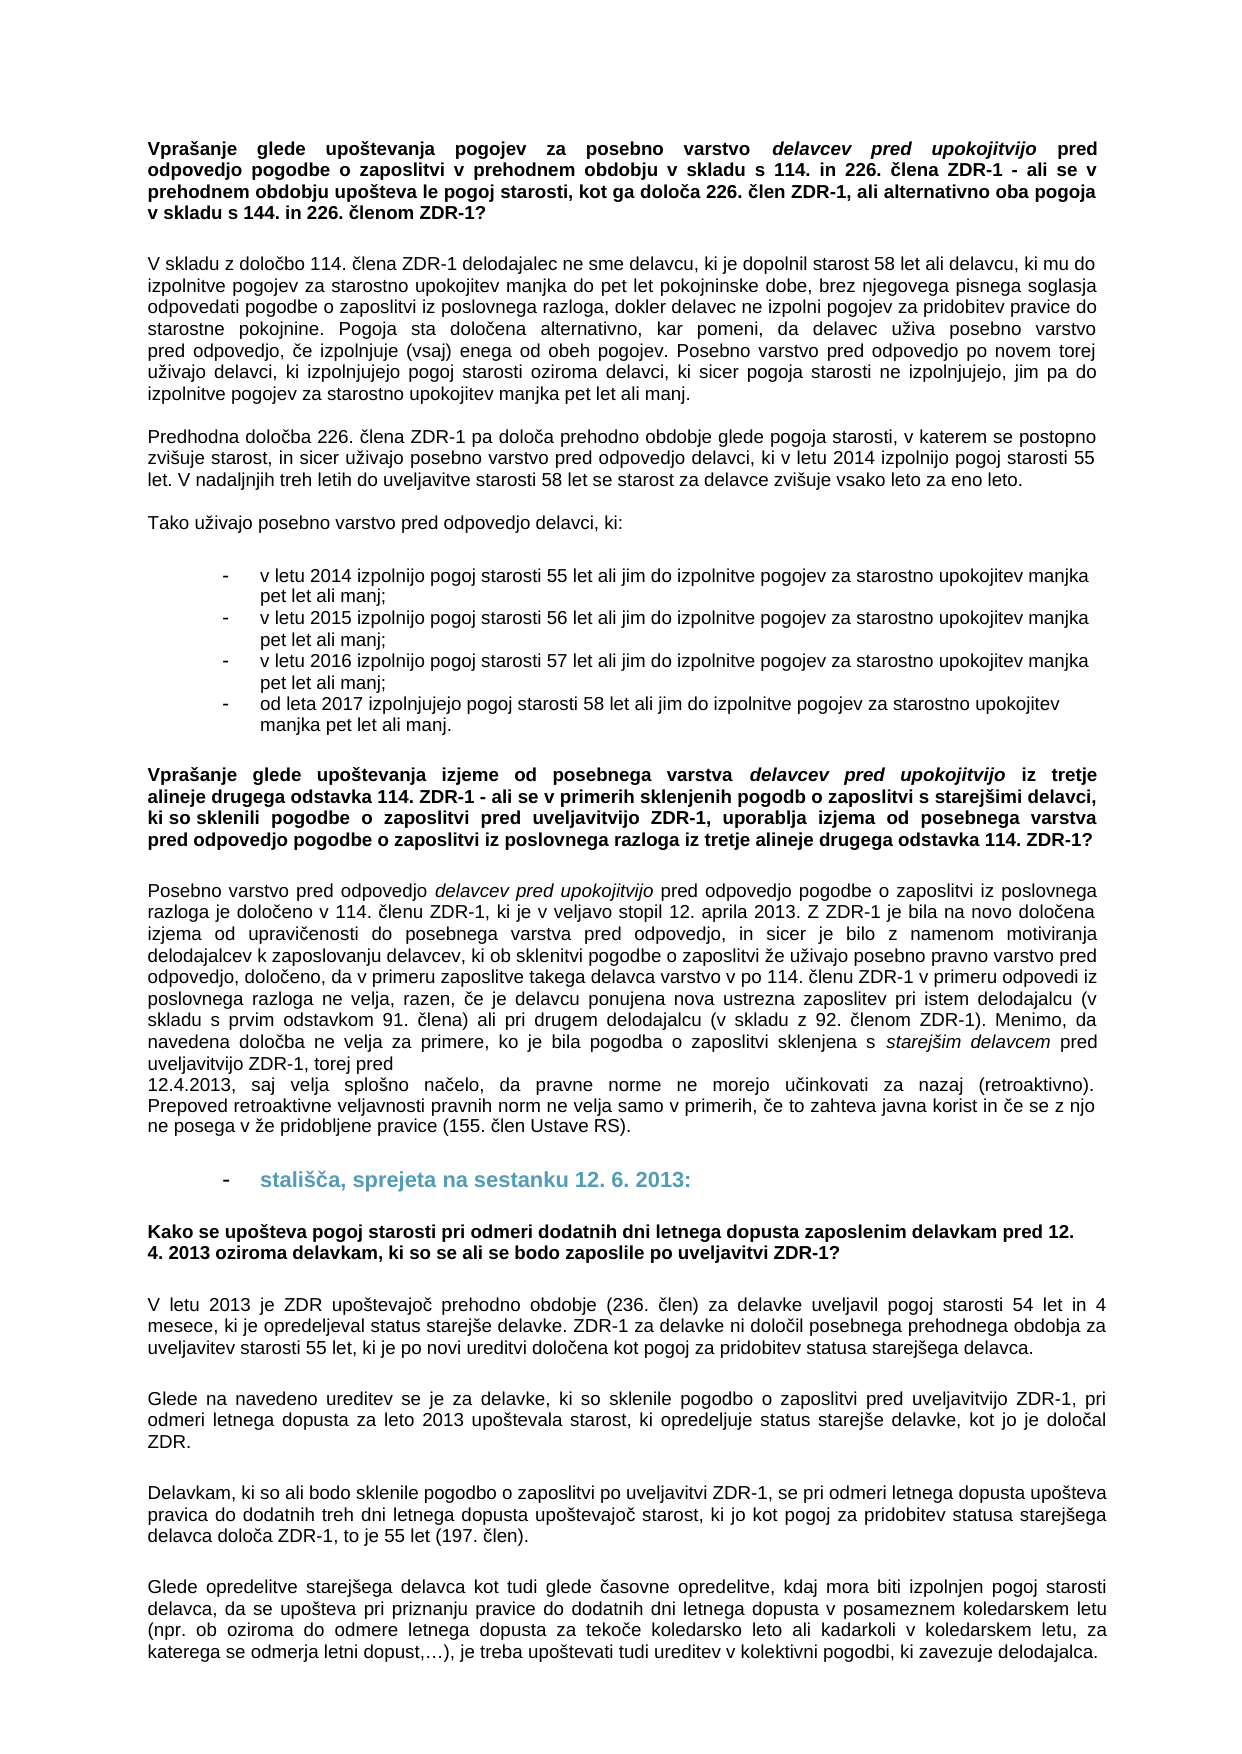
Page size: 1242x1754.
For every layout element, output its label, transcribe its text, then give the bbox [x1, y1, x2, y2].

list v letu 2014 izpolnijo pogoj starosti 55 let ali jim do izpolnitve pogojev za starostno upokojitev manjka pet let ali manj; [222, 565, 1096, 607]
text Predhodna določba 226. člena ZDR-1 pa določa prehodno obdobje glede pogoja starosti, v katerem se postopno zvišuje starost, in sicer uživajo posebno varstvo pred odpovedjo delavci, ki v letu 2014 izpolnijo pogoj starosti 55 let. V nadaljnjih treh letih do uveljavitve starosti 58 let se starost za delavce zvišuje vsako leto za eno leto. [147, 426, 1097, 490]
text Delavkam, ki so ali bodo sklenile pogodbo o zaposlitvi po uveljavitvi ZDR-1, se pri odmeri letnega dopusta upošteva pravica do dodatnih treh dni letnega dopusta upoštevajoč starost, ki jo kot pogoj za pridobitev statusa starejšega delavca določa ZDR-1, to je 55 let (197. člen). [147, 1482, 1107, 1547]
list stališča, sprejeta na sestanku 12. 6. 2013: [222, 1167, 1106, 1192]
list v letu 2015 izpolnijo pogoj starosti 56 let ali jim do izpolnitve pogojev za starostno upokojitev manjka pet let ali manj; [222, 607, 1096, 650]
text 4. 2013 oziroma delavkam, ki so se ali se bodo zaposlile po uveljavitvi ZDR-1? [147, 1242, 1107, 1263]
text V skladu z določbo 114. člena ZDR-1 delodajalec ne sme delavcu, ki je dopolnil starost 58 let ali delavcu, ki mu do izpolnitve pogojev za starostno upokojitev manjka do pet let pokojninske dobe, brez njegovega pisnega soglasja odpovedati pogodbe o zaposlitvi iz poslovnega razloga, dokler delavec ne izpolni pogojev za pridobitev pravice do starostne pokojnine. Pogoja sta določena alternativno, kar pomeni, da delavec uživa posebno varstvo pred odpovedjo, če izpolnjuje (vsaj) enega od obeh pogojev. Posebno varstvo pred odpovedjo po novem torej uživajo delavci, ki izpolnjujejo pogoj starosti oziroma delavci, ki sicer pogoja starosti ne izpolnjujejo, jim pa do izpolnitve pogojev za starostno upokojitev manjka pet let ali manj. [147, 253, 1097, 404]
text Vprašanje glede upoštevanja izjeme od posebnega varstva delavcev pred upokojitvijo iz tretje alineje drugega odstavka 114. ZDR-1 - ali se v primerih sklenjenih pogodb o zaposlitvi s starejšimi delavci, ki so sklenili pogodbe o zaposlitvi pred uveljavitvijo ZDR-1, uporablja izjema od posebnega varstva pred odpovedjo pogodbe o zaposlitvi iz poslovnega razloga iz tretje alineje drugega odstavka 114. ZDR-1? [147, 764, 1097, 850]
list v letu 2016 izpolnijo pogoj starosti 57 let ali jim do izpolnitve pogojev za starostno upokojitev manjka pet let ali manj; [222, 650, 1096, 693]
text V letu 2013 je ZDR upoštevajoč prehodno obdobje (236. člen) za delavke uveljavil pogoj starosti 54 let in 4 mesece, ki je opredeljeval status starejše delavke. ZDR-1 za delavke ni določil posebnega prehodnega obdobja za uveljavitev starosti 55 let, ki je po novi ureditvi določena kot pogoj za pridobitev statusa starejšega delavca. [147, 1293, 1107, 1358]
text Glede opredelitve starejšega delavca kot tudi glede časovne opredelitve, kdaj mora biti izpolnjen pogoj starosti delavca, da se upošteva pri priznanju pravice do dodatnih dni letnega dopusta v posameznem koledarskem letu (npr. ob oziroma do odmere letnega dopusta za tekoče koledarsko leto ali kadarkoli v koledarskem letu, za katerega se odmerja letni dopust,…), je treba upoštevati tudi ureditev v kolektivni pogodbi, ki zavezuje delodajalca. [147, 1576, 1107, 1662]
list od leta 2017 izpolnjujejo pogoj starosti 58 let ali jim do izpolnitve pogojev za starostno upokojitev manjka pet let ali manj. [222, 693, 1096, 735]
text Tako uživajo posebno varstvo pred odpovedjo delavci, ki: [147, 512, 627, 533]
text Glede na navedeno ureditev se je za delavke, ki so sklenile pogodbo o zaposlitvi pred uveljavitvijo ZDR-1, pri odmeri letnega dopusta za leto 2013 upoštevala starost, ki opredeljuje status starejše delavke, kot jo je določal ZDR. [147, 1388, 1107, 1452]
text Kako se upošteva pogoj starosti pri odmeri dodatnih dni letnega dopusta zaposlenim delavkam pred 12. [147, 1221, 1107, 1242]
text 12.4.2013, saj velja splošno načelo, da pravne norme ne morejo učinkovati za nazaj (retroaktivno). Prepoved retroaktivne veljavnosti pravnih norm ne velja samo v primerih, če to zahteva javna korist in če se z njo ne posega v že pridobljene pravice (155. člen Ustave RS). [147, 1074, 1097, 1137]
text Posebno varstvo pred odpovedjo delavcev pred upokojitvijo pred odpovedjo pogodbe o zaposlitvi iz poslovnega razloga je določeno v 114. členu ZDR-1, ki je v veljavo stopil 12. aprila 2013. Z ZDR-1 je bila na novo določena izjema od upravičenosti do posebnega varstva pred odpovedjo, in sicer je bilo z namenom motiviranja delodajalcev k zaposlovanju delavcev, ki ob sklenitvi pogodbe o zaposlitvi že uživajo posebno pravno varstvo pred odpovedjo, določeno, da v primeru zaposlitve takega delavca varstvo v po 114. členu ZDR-1 v primeru odpovedi iz poslovnega razloga ne velja, razen, če je delavcu ponujena nova ustrezna zaposlitev pri istem delodajalcu (v skladu s prvim odstavkom 91. člena) ali pri drugem delodajalcu (v skladu z 92. členom ZDR-1). Menimo, da navedena določba ne velja za primere, ko je bila pogodba o zaposlitvi sklenjena s starejšim delavcem pred uveljavitvijo ZDR-1, torej pred [147, 880, 1097, 1074]
text Vprašanje glede upoštevanja pogojev za posebno varstvo delavcev pred upokojitvijo pred odpovedjo pogodbe o zaposlitvi v prehodnem obdobju v skladu s 114. in 226. člena ZDR-1 - ali se v prehodnem obdobju upošteva le pogoj starosti, kot ga določa 226. člen ZDR-1, ali alternativno oba pogoja v skladu s 144. in 226. členom ZDR-1? [147, 137, 1098, 224]
